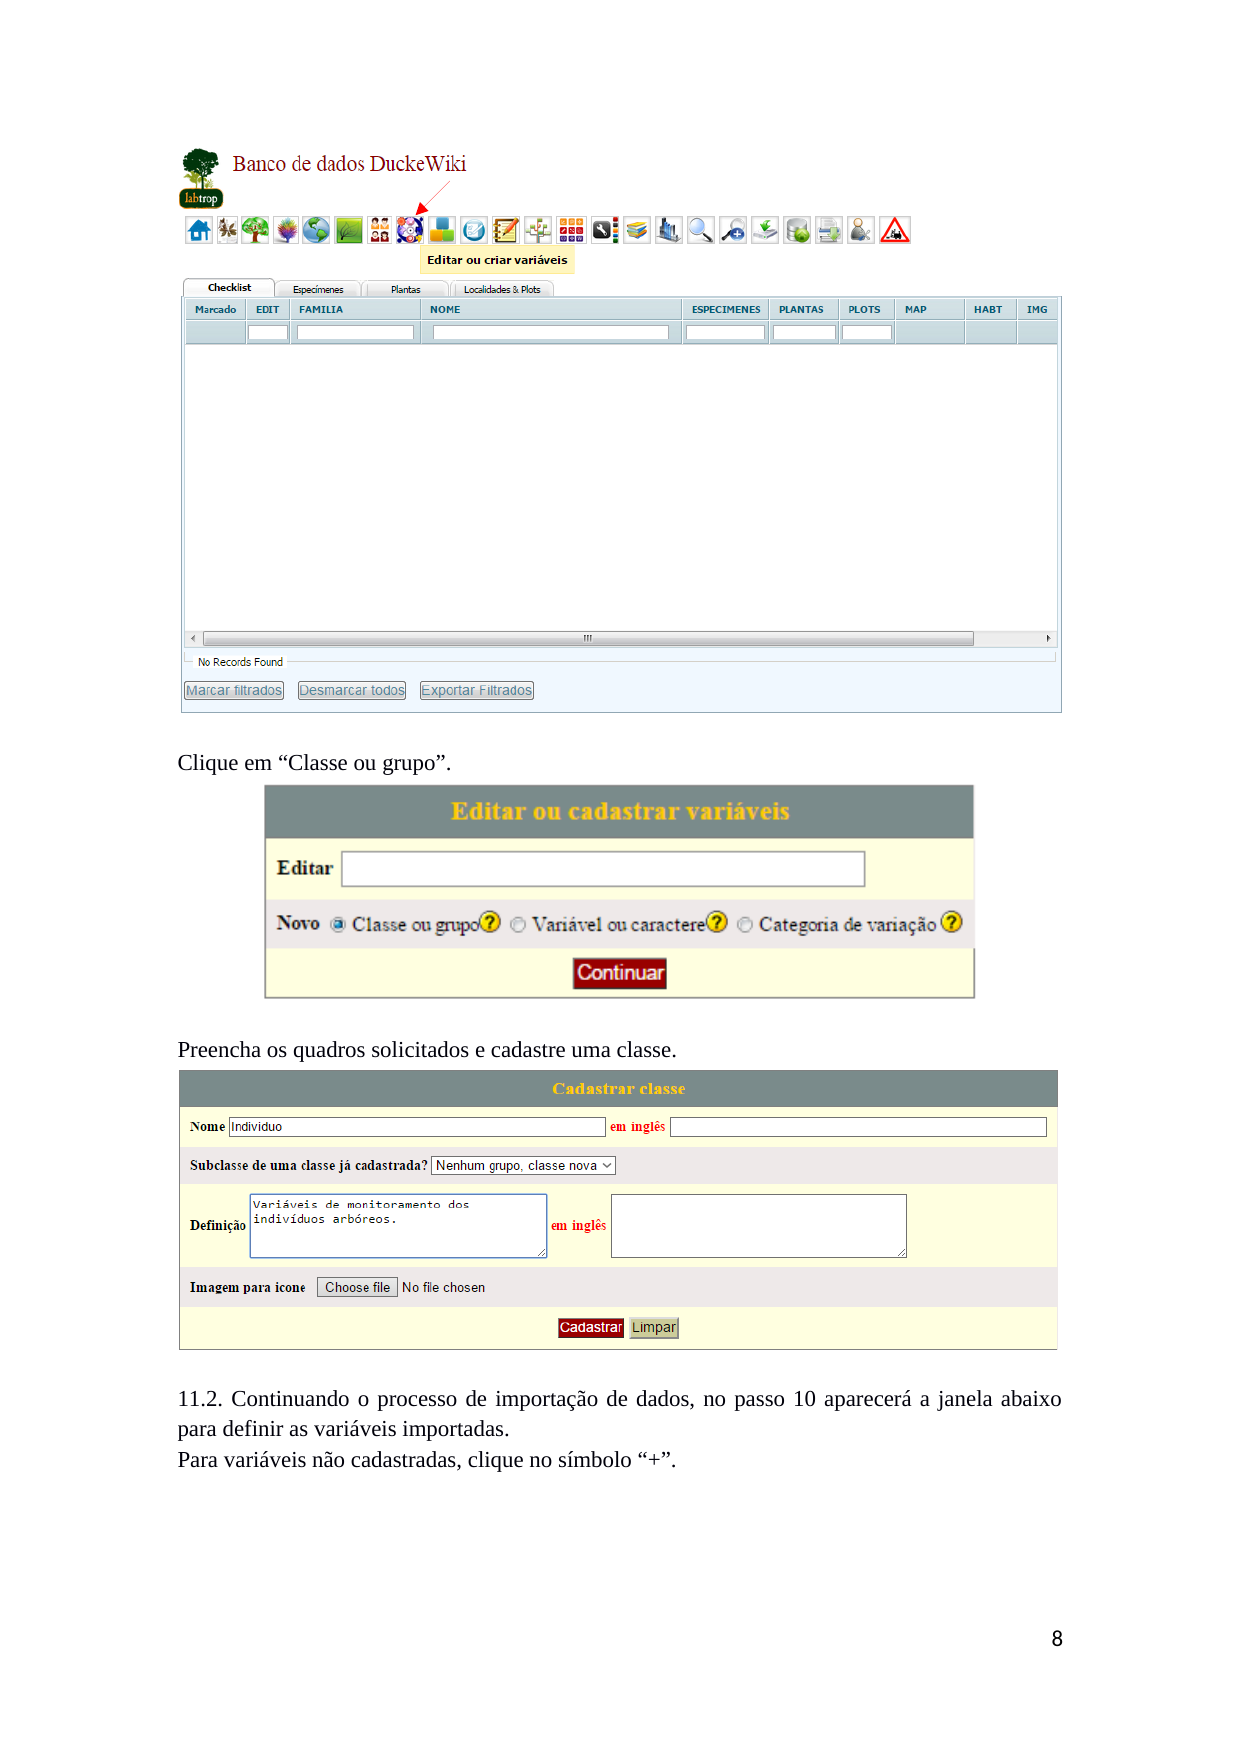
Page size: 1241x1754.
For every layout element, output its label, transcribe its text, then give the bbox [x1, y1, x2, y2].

picture [177, 1065, 1063, 1351]
picture [260, 779, 980, 1002]
text Para variáveis não cadastradas, clique no símbolo “+”. [177, 1446, 1063, 1472]
picture [177, 147, 1064, 715]
text Preencha os quadros solicitados e cadastre uma classe. [177, 1036, 1063, 1062]
text Clique em “Classe ou grupo”. [177, 749, 1063, 776]
text 11.2. Continuando o processo de importação de dados, no passo 10 aparecerá a janela abaixo para definir as variáveis importadas. [177, 1385, 1063, 1442]
